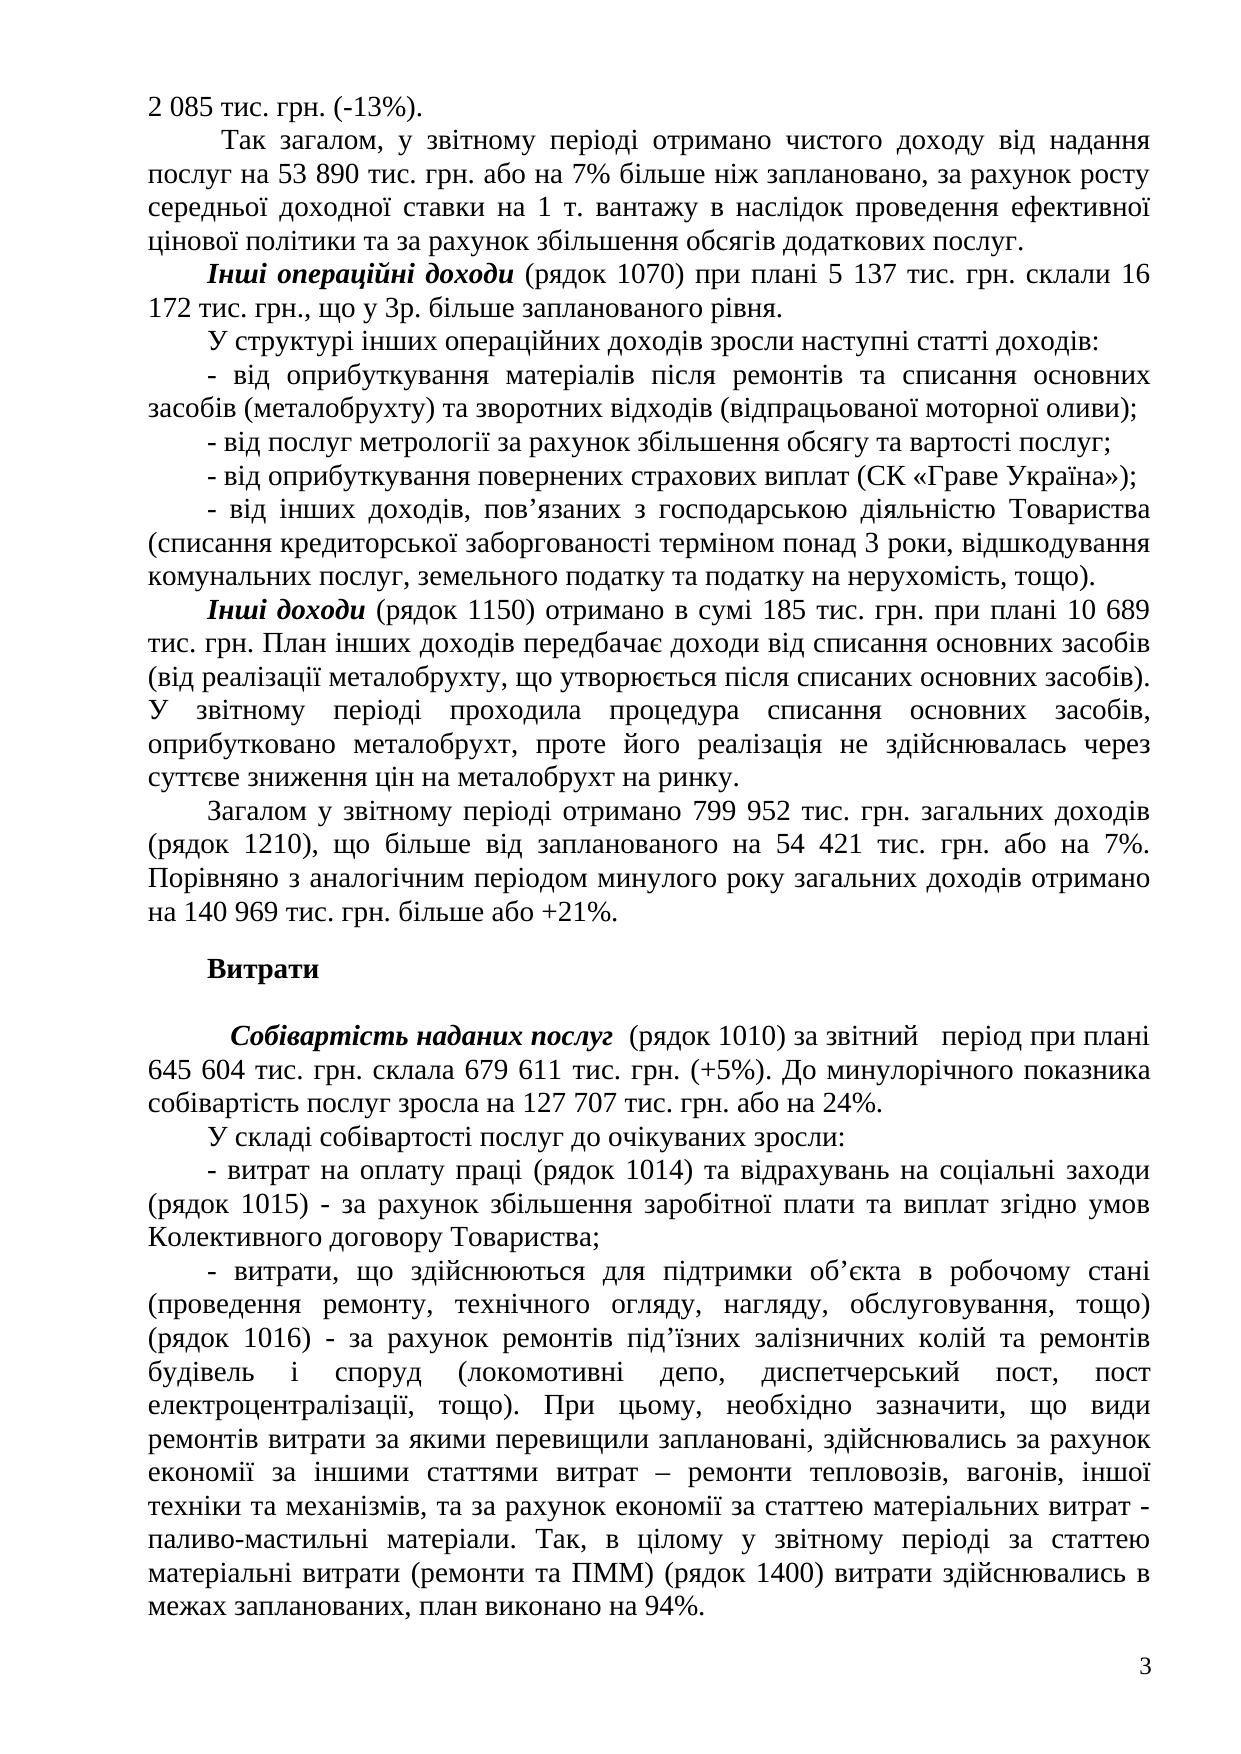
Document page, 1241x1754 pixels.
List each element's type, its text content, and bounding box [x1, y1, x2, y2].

text Витрати [148, 951, 1152, 985]
text - витрати, що здійснюються для підтримки об’єкта в робочому стані (проведення ремонту, технічного огляду, нагляду, обслуговування, тощо) (рядок 1016) - за рахунок ремонтів під’їзних залізничних колій та ремонтів будівель і споруд (локомотивні депо, диспетчерський пост, пост електроцентралізації, тощо). При цьому, необхідно зазначити, що види ремонтів витрати за якими перевищили заплановані, здійснювались за рахунок економії за іншими статтями витрат – ремонти тепловозів, вагонів, іншої техніки та механізмів, та за рахунок економії за статтею матеріальних витрат - паливо-мастильні матеріали. Так, в цілому у звітному періоді за статтею матеріальні витрати (ремонти та ПММ) (рядок 1400) витрати здійснювались в межах запланованих, план виконано на 94%. [148, 1253, 1152, 1622]
text У структурі інших операційних доходів зросли наступні статті доходів: [148, 323, 1152, 357]
text Собівартість наданих послуг (рядок 1010) за звітний період при плані 645 604 тис. грн. склала 679 611 тис. грн. (+5%). До минулорічного показника собівартість послуг зросла на 127 707 тис. грн. або на 24%. [148, 1018, 1152, 1119]
text Інші операційні доходи (рядок 1070) при плані 5 137 тис. грн. склали 16 172 тис. грн., що у 3р. більше запланованого рівня. [148, 256, 1152, 323]
text У складі собівартості послуг до очікуваних зросли: [148, 1119, 1152, 1152]
text 2 085 тис. грн. (-13%). [148, 89, 1152, 122]
text - від інших доходів, пов’язаних з господарською діяльністю Товариства (списання кредиторської заборгованості терміном понад 3 роки, відшкодування комунальних послуг, земельного податку та податку на нерухомість, тощо). [148, 491, 1152, 592]
text - від оприбуткування матеріалів після ремонтів та списання основних засобів (металобрухту) та зворотних відходів (відпрацьованої моторної оливи); [148, 357, 1152, 424]
text - від оприбуткування повернених страхових виплат (СК «Граве Україна»); [148, 458, 1152, 491]
text Загалом у звітному періоді отримано 799 952 тис. грн. загальних доходів (рядок 1210), що більше від запланованого на 54 421 тис. грн. або на 7%. Порівняно з аналогічним періодом минулого року загальних доходів отримано на 140 969 тис. грн. більше або +21%. [148, 793, 1152, 927]
text Так загалом, у звітному періоді отримано чистого доходу від надання послуг на 53 890 тис. грн. або на 7% більше ніж заплановано, за рахунок росту середньої доходної ставки на 1 т. вантажу в наслідок проведення ефективної цінової політики та за рахунок збільшення обсягів додаткових послуг. [148, 122, 1152, 256]
text - від послуг метрології за рахунок збільшення обсягу та вартості послуг; [148, 424, 1152, 458]
text Інші доходи (рядок 1150) отримано в сумі 185 тис. грн. при плані 10 689 тис. грн. План інших доходів передбачає доходи від списання основних засобів (від реалізації металобрухту, що утворюється після списаних основних засобів). У звітному періоді проходила процедура списання основних засобів, оприбутковано металобрухт, проте його реалізація не здійснювалась через суттєве зниження цін на металобрухт на ринку. [148, 592, 1152, 793]
text - витрат на оплату праці (рядок 1014) та відрахувань на соціальні заходи (рядок 1015) - за рахунок збільшення заробітної плати та виплат згідно умов Колективного договору Товариства; [148, 1152, 1152, 1253]
